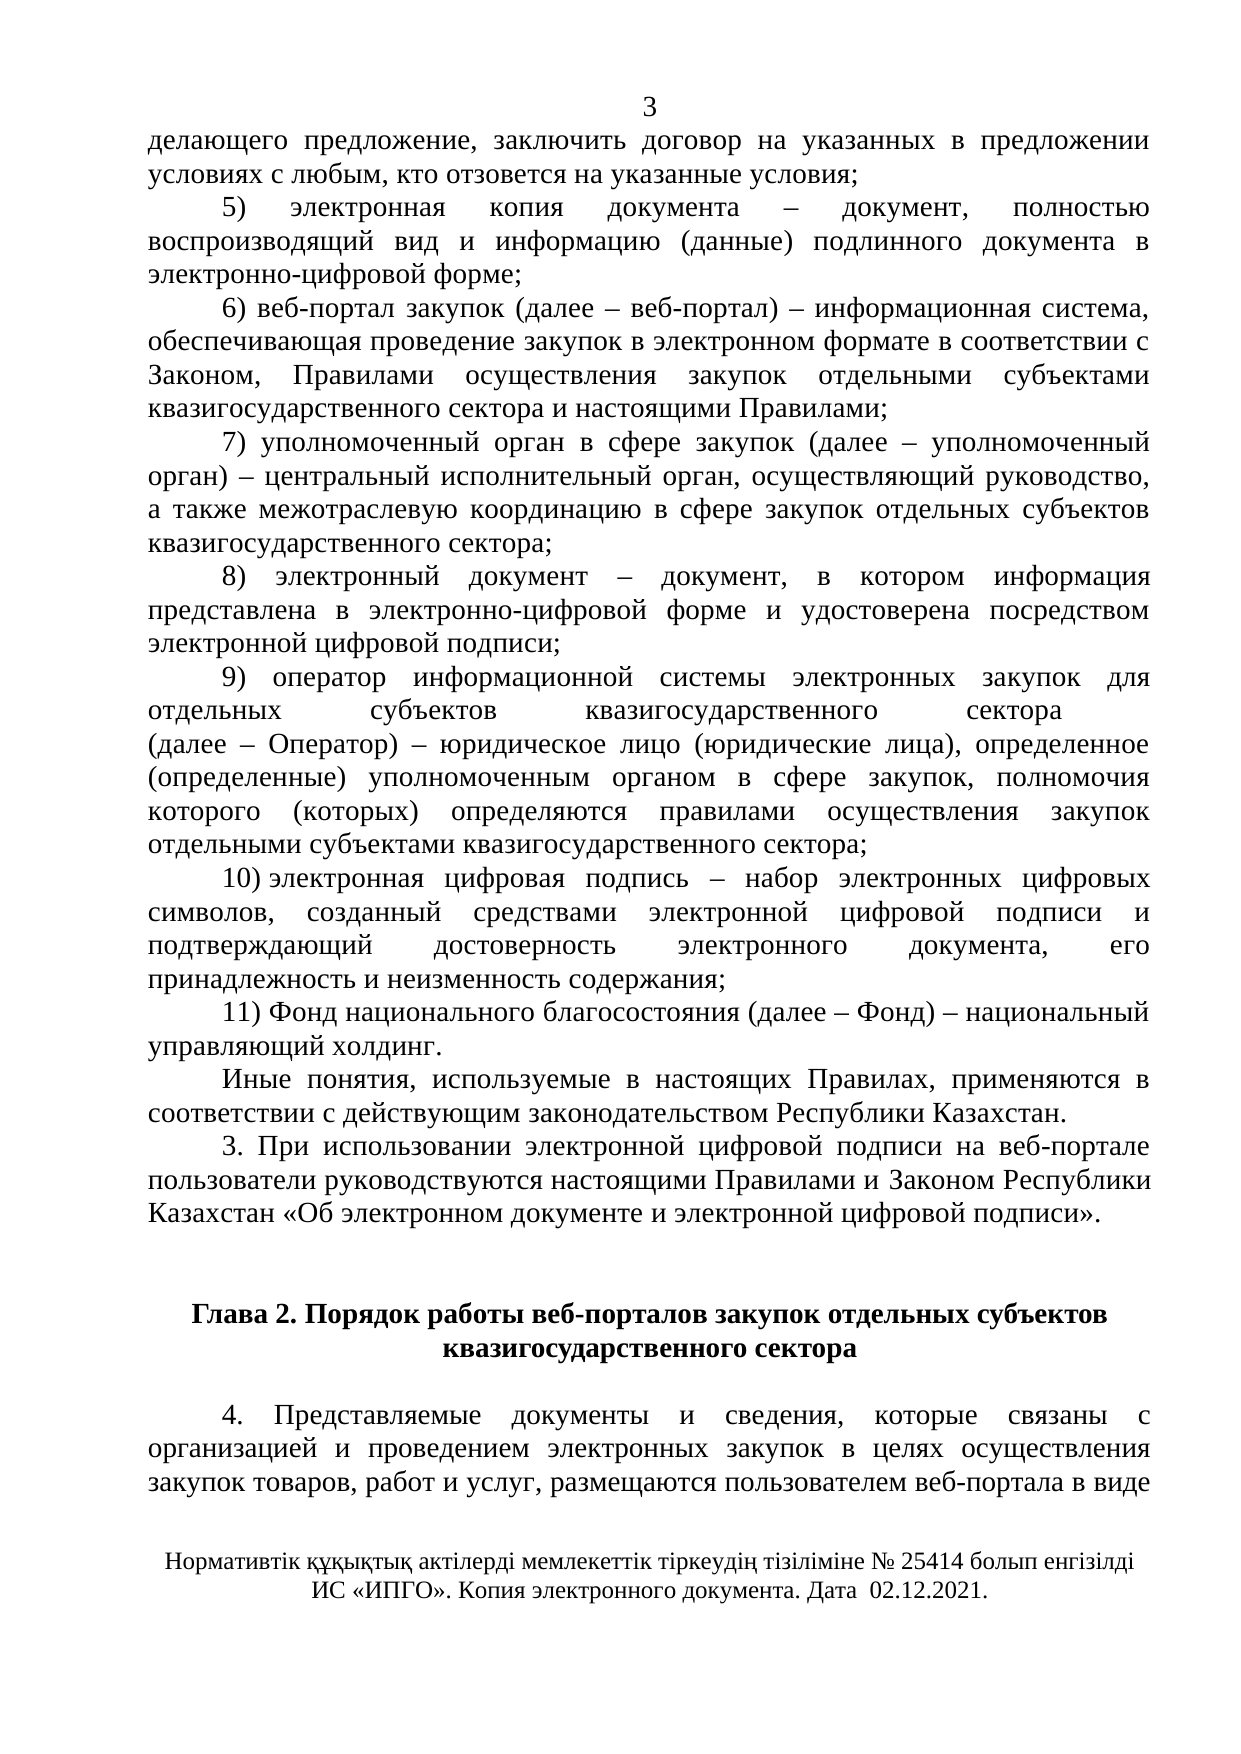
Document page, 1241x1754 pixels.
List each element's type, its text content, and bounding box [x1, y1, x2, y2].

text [148, 1397, 1152, 1497]
text Иные понятия, используемые в настоящих Правилах, применяются в соответствии с действующим законодательством Республики Казахстан. [148, 1061, 1152, 1128]
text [148, 122, 1152, 189]
text 3. При использовании электронной цифровой подписи на веб-портале пользователи руководствуются настоящими Правилами и Законом Республики Казахстан «Об электронном документе и электронной цифровой подписи». [148, 1128, 1152, 1229]
text 9) оператор информационной системы электронных закупок для отдельных субъектов квазигосударственного сектора (далее – Оператор) – юридическое лицо (юридические лица), определенное (определенные) уполномоченным органом в сфере закупок, полномочия которого (которых) определяются правилами осуществления закупок отдельными субъектами квазигосударственного сектора; [148, 659, 1152, 860]
text 6) веб-портал закупок (далее – веб-портал) – информационная система, обеспечивающая проведение закупок в электронном формате в соответствии с Законом, Правилами осуществления закупок отдельными субъектами квазигосударственного сектора и настоящими Правилами; [148, 290, 1152, 424]
text 11) Фонд национального благосостояния (далее – Фонд) – национальный управляющий холдинг. [148, 994, 1152, 1061]
text Глава 2. Порядок работы веб-порталов закупок отдельных субъектов квазигосударственного сектора [148, 1296, 1152, 1363]
text 5) электронная копия документа – документ, полностью воспроизводящий вид и информацию (данные) подлинного документа в электронно-цифровой форме; [148, 189, 1152, 290]
text 10) электронная цифровая подпись – набор электронных цифровых символов, созданный средствами электронной цифровой подписи и подтверждающий достоверность электронного документа, его принадлежность и неизменность содержания; [148, 860, 1152, 994]
text 7) уполномоченный орган в сфере закупок (далее – уполномоченный орган) – центральный исполнительный орган, осуществляющий руководство, а также межотраслевую координацию в сфере закупок отдельных субъектов квазигосударственного сектора; [148, 424, 1152, 558]
text 8) электронный документ – документ, в котором информация представлена в электронно-цифровой форме и удостоверена посредством электронной цифровой подписи; [148, 558, 1152, 659]
